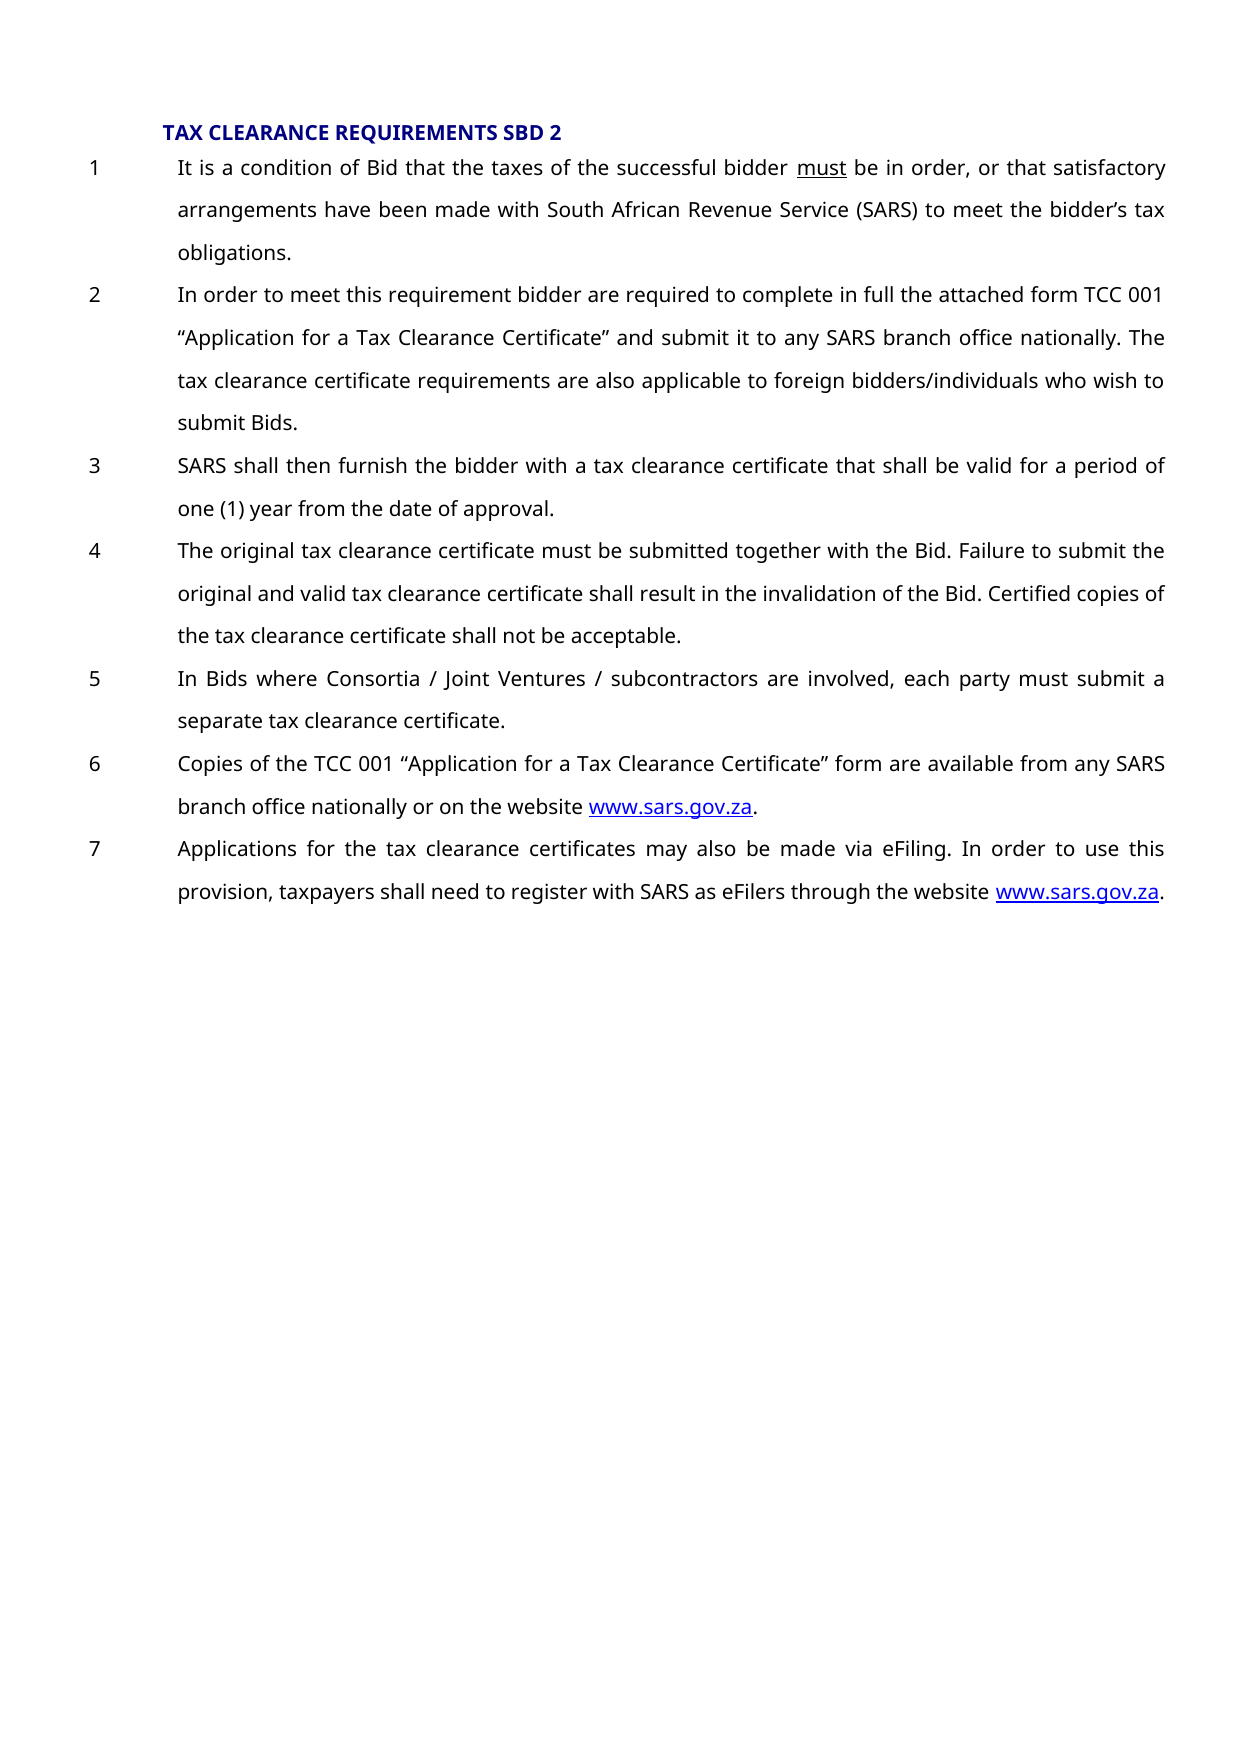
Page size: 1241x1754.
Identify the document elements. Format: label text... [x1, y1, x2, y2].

text 3 SARS shall then furnish the bidder with a tax clearance certificate that shall be valid for a period of one (1) year from the date of approval. [89, 451, 1166, 522]
text 4 The original tax clearance certificate must be submitted together with the Bid. Failure to submit the original and valid tax clearance certificate shall result in the invalidation of the Bid. Certified copies of the tax clearance certificate shall not be acceptable. [89, 536, 1166, 650]
text 5 In Bids where Consortia / Joint Ventures / subcontractors are involved, each party must submit a separate tax clearance certificate. [89, 664, 1166, 735]
text 1 It is a condition of Bid that the taxes of the successful bidder must be in order, or that satisfactory arrangements have been made with South African Revenue Service (SARS) to meet the bidder’s tax obligations. [89, 153, 1166, 266]
text 6 Copies of the TCC 001 “Application for a Tax Clearance Certificate” form are available from any SARS branch office nationally or on the website www.sars.gov.za. [89, 749, 1166, 820]
text 2 In order to meet this requirement bidder are required to complete in full the attached form TCC 001 “Application for a Tax Clearance Certificate” and submit it to any SARS branch office nationally. The tax clearance certificate requirements are also applicable to foreign bidders/individuals who wish to submit Bids. [89, 281, 1166, 437]
text 7 Applications for the tax clearance certificates may also be made via eFiling. In order to use this provision, taxpayers shall need to register with SARS as eFilers through the website www.sars.gov.za. [89, 834, 1166, 906]
text TAX CLEARANCE REQUIREMENTS SBD 2 [162, 118, 1166, 147]
